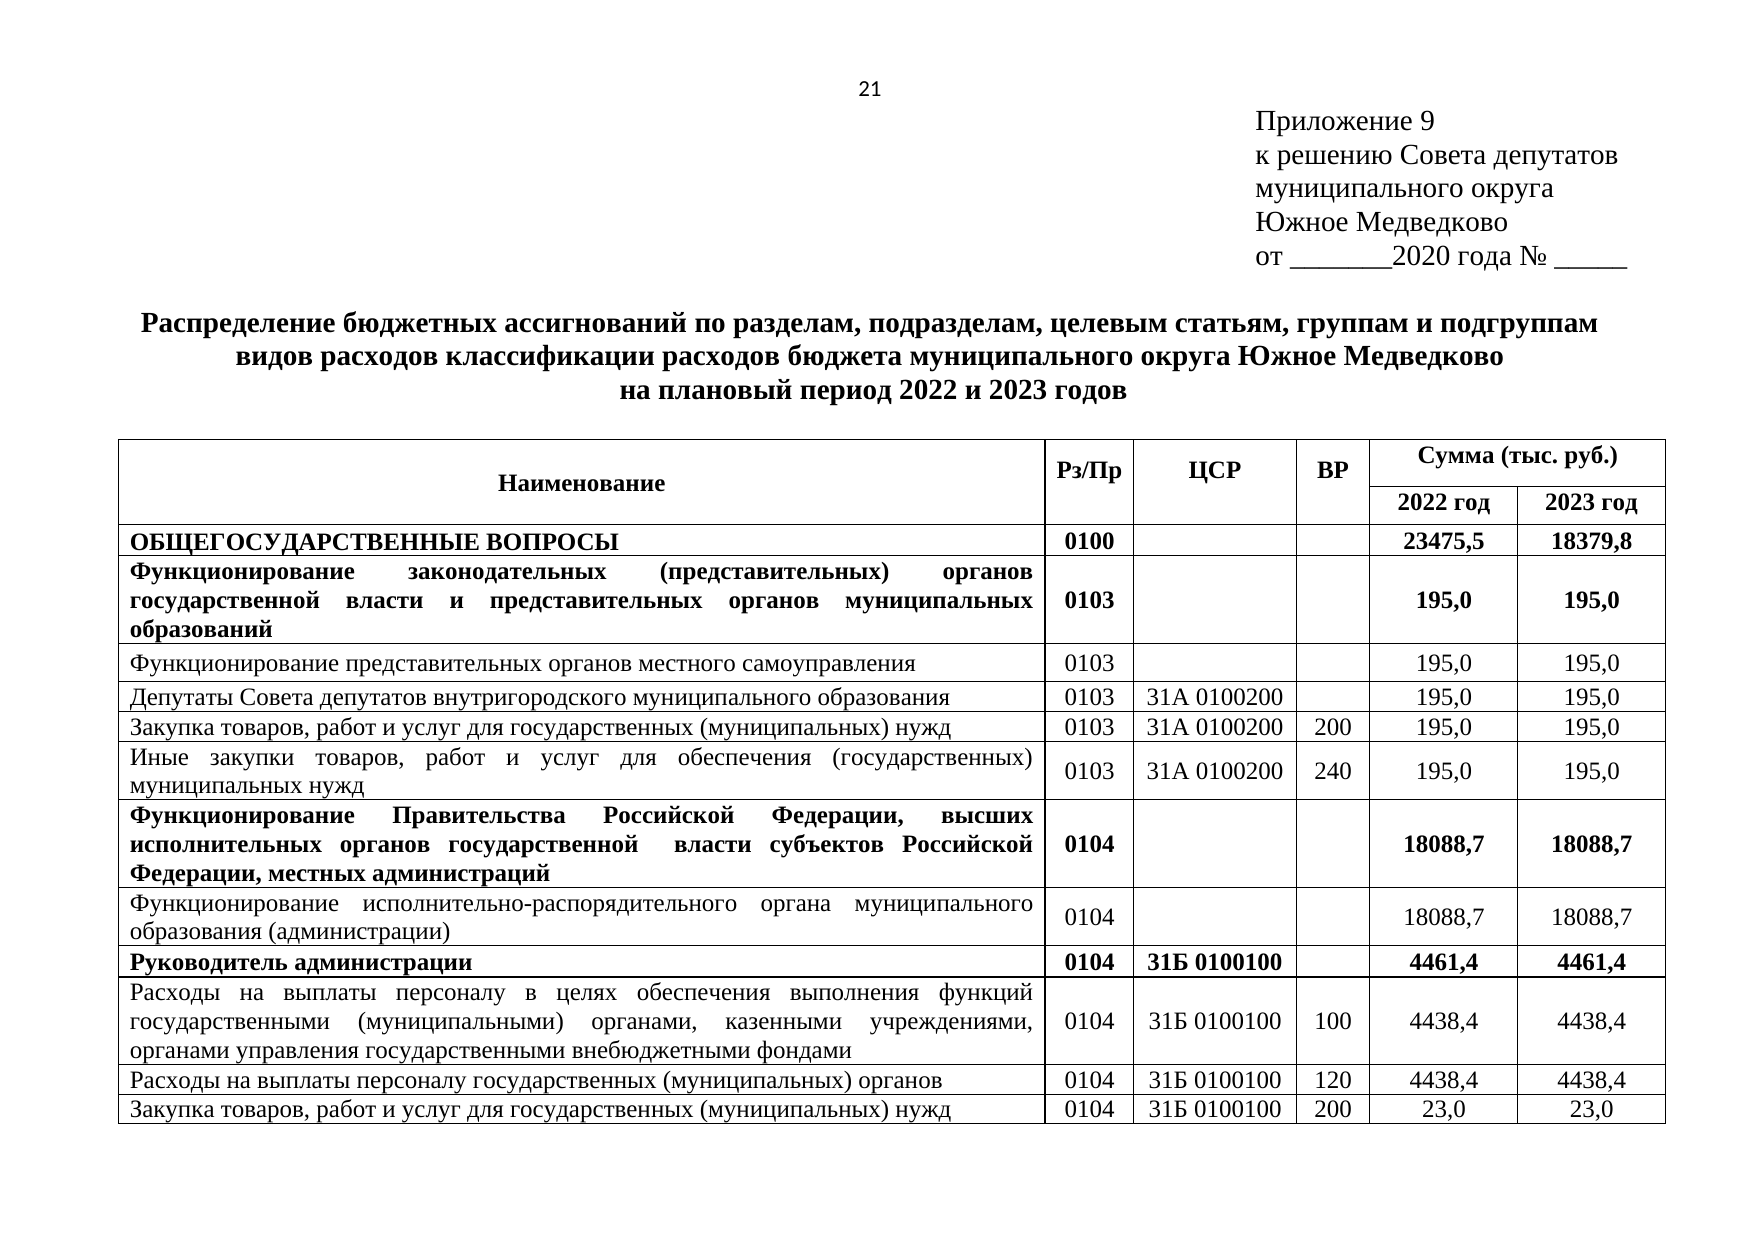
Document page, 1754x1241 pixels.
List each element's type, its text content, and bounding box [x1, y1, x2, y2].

table_cell 18088,7 [1518, 888, 1665, 945]
table_cell 120 [1297, 1065, 1369, 1093]
table_cell 18088,7 [1370, 800, 1517, 887]
text Приложение 9 [650, 103, 1636, 137]
table_cell [1134, 556, 1296, 643]
table_cell [1297, 644, 1369, 681]
table_cell Закупка товаров, работ и услуг для государственных (муниципальных) нужд [119, 712, 1044, 741]
table_cell [1134, 644, 1296, 681]
table_cell 0103 [1046, 556, 1133, 643]
table_cell 23,0 [1518, 1095, 1665, 1123]
table_cell 0104 [1046, 946, 1133, 976]
table_cell 2023 год [1518, 487, 1665, 524]
table_cell [1134, 888, 1296, 945]
table_cell 100 [1297, 978, 1369, 1064]
table_cell 195,0 [1518, 682, 1665, 711]
table_cell 31А 0100200 [1134, 742, 1296, 799]
table_cell 0103 [1046, 712, 1133, 741]
table_cell 195,0 [1370, 742, 1517, 799]
table_cell Функционирование представительных органов местного самоуправления [119, 644, 1044, 681]
text от _______2020 года № _____ [650, 238, 1636, 271]
table_cell Функционирование законодательных (представительных) органов государственной власти и представительных органов муниципальных образований [119, 556, 1044, 643]
table_cell Функционирование исполнительно-распорядительного органа муниципального образования (администрации) [119, 888, 1044, 945]
table_header ВР [1297, 440, 1369, 524]
table_cell 18088,7 [1518, 800, 1665, 887]
table_cell Закупка товаров, работ и услуг для государственных (муниципальных) нужд [119, 1095, 1044, 1123]
table_cell [1297, 556, 1369, 643]
table_cell Депутаты Совета депутатов внутригородского муниципального образования [119, 682, 1044, 711]
table_cell 0103 [1046, 682, 1133, 711]
table_cell 4438,4 [1370, 978, 1517, 1064]
table_header Наименование [119, 440, 1044, 524]
table_cell [1134, 800, 1296, 887]
table_cell 195,0 [1518, 556, 1665, 643]
table_cell ОБЩЕГОСУДАРСТВЕННЫЕ ВОПРОСЫ [119, 525, 1044, 555]
table_cell Расходы на выплаты персоналу государственных (муниципальных) органов [119, 1065, 1044, 1093]
table_cell 18088,7 [1370, 888, 1517, 945]
table_cell 0104 [1046, 978, 1133, 1064]
table_header Рз/Пр [1046, 440, 1133, 524]
table_cell [1297, 682, 1369, 711]
text муниципального округа [650, 171, 1636, 204]
table_cell 195,0 [1370, 712, 1517, 741]
table_cell 195,0 [1370, 644, 1517, 681]
table_cell 0103 [1046, 644, 1133, 681]
table_cell 0104 [1046, 1095, 1133, 1123]
table_cell 23,0 [1370, 1095, 1517, 1123]
table_cell 200 [1297, 1095, 1369, 1123]
table_cell 195,0 [1518, 742, 1665, 799]
table_cell 195,0 [1370, 556, 1517, 643]
table_header Сумма (тыс. руб.) [1370, 440, 1665, 486]
table_cell [1297, 946, 1369, 976]
table_cell 31Б 0100100 [1134, 1095, 1296, 1123]
table_cell Иные закупки товаров, работ и услуг для обеспечения (государственных) муниципальных нужд [119, 742, 1044, 799]
table_cell 31Б 0100100 [1134, 946, 1296, 976]
table_cell 0104 [1046, 800, 1133, 887]
table_cell 240 [1297, 742, 1369, 799]
table_cell 18379,8 [1518, 525, 1665, 555]
table_cell 4438,4 [1518, 1065, 1665, 1093]
table_cell [1297, 888, 1369, 945]
table_cell 23475,5 [1370, 525, 1517, 555]
table_cell 4438,4 [1370, 1065, 1517, 1093]
table_cell Руководитель администрации [119, 946, 1044, 976]
table_cell 2022 год [1370, 487, 1517, 524]
table_cell 31Б 0100100 [1134, 978, 1296, 1064]
table_cell Функционирование Правительства Российской Федерации, высших исполнительных органов государственной власти субъектов Российской Федерации, местных администраций [119, 800, 1044, 887]
text Распределение бюджетных ассигнований по разделам, подразделам, целевым статьям, группам и подгруппам видов расходов классификации расходов бюджета муниципального округа Южное Медведково [103, 305, 1636, 372]
table_cell 200 [1297, 712, 1369, 741]
table_cell 0104 [1046, 888, 1133, 945]
table_cell 31А 0100200 [1134, 682, 1296, 711]
table_cell 4461,4 [1370, 946, 1517, 976]
table_cell 0104 [1046, 1065, 1133, 1093]
text на плановый период 2022 и 2023 годов [103, 372, 1636, 405]
table_cell 0103 [1046, 742, 1133, 799]
table_header ЦСР [1134, 440, 1296, 524]
table_cell [1297, 800, 1369, 887]
table_cell 4461,4 [1518, 946, 1665, 976]
table_cell 4438,4 [1518, 978, 1665, 1064]
table_cell [1134, 525, 1296, 555]
text Южное Медведково [650, 204, 1636, 238]
table_cell 195,0 [1518, 712, 1665, 741]
table_cell 195,0 [1518, 644, 1665, 681]
table_cell 31Б 0100100 [1134, 1065, 1296, 1093]
text к решению Совета депутатов [650, 137, 1636, 171]
table_cell 0100 [1046, 525, 1133, 555]
table_cell 31А 0100200 [1134, 712, 1296, 741]
table_cell 195,0 [1370, 682, 1517, 711]
table_cell [1297, 525, 1369, 555]
